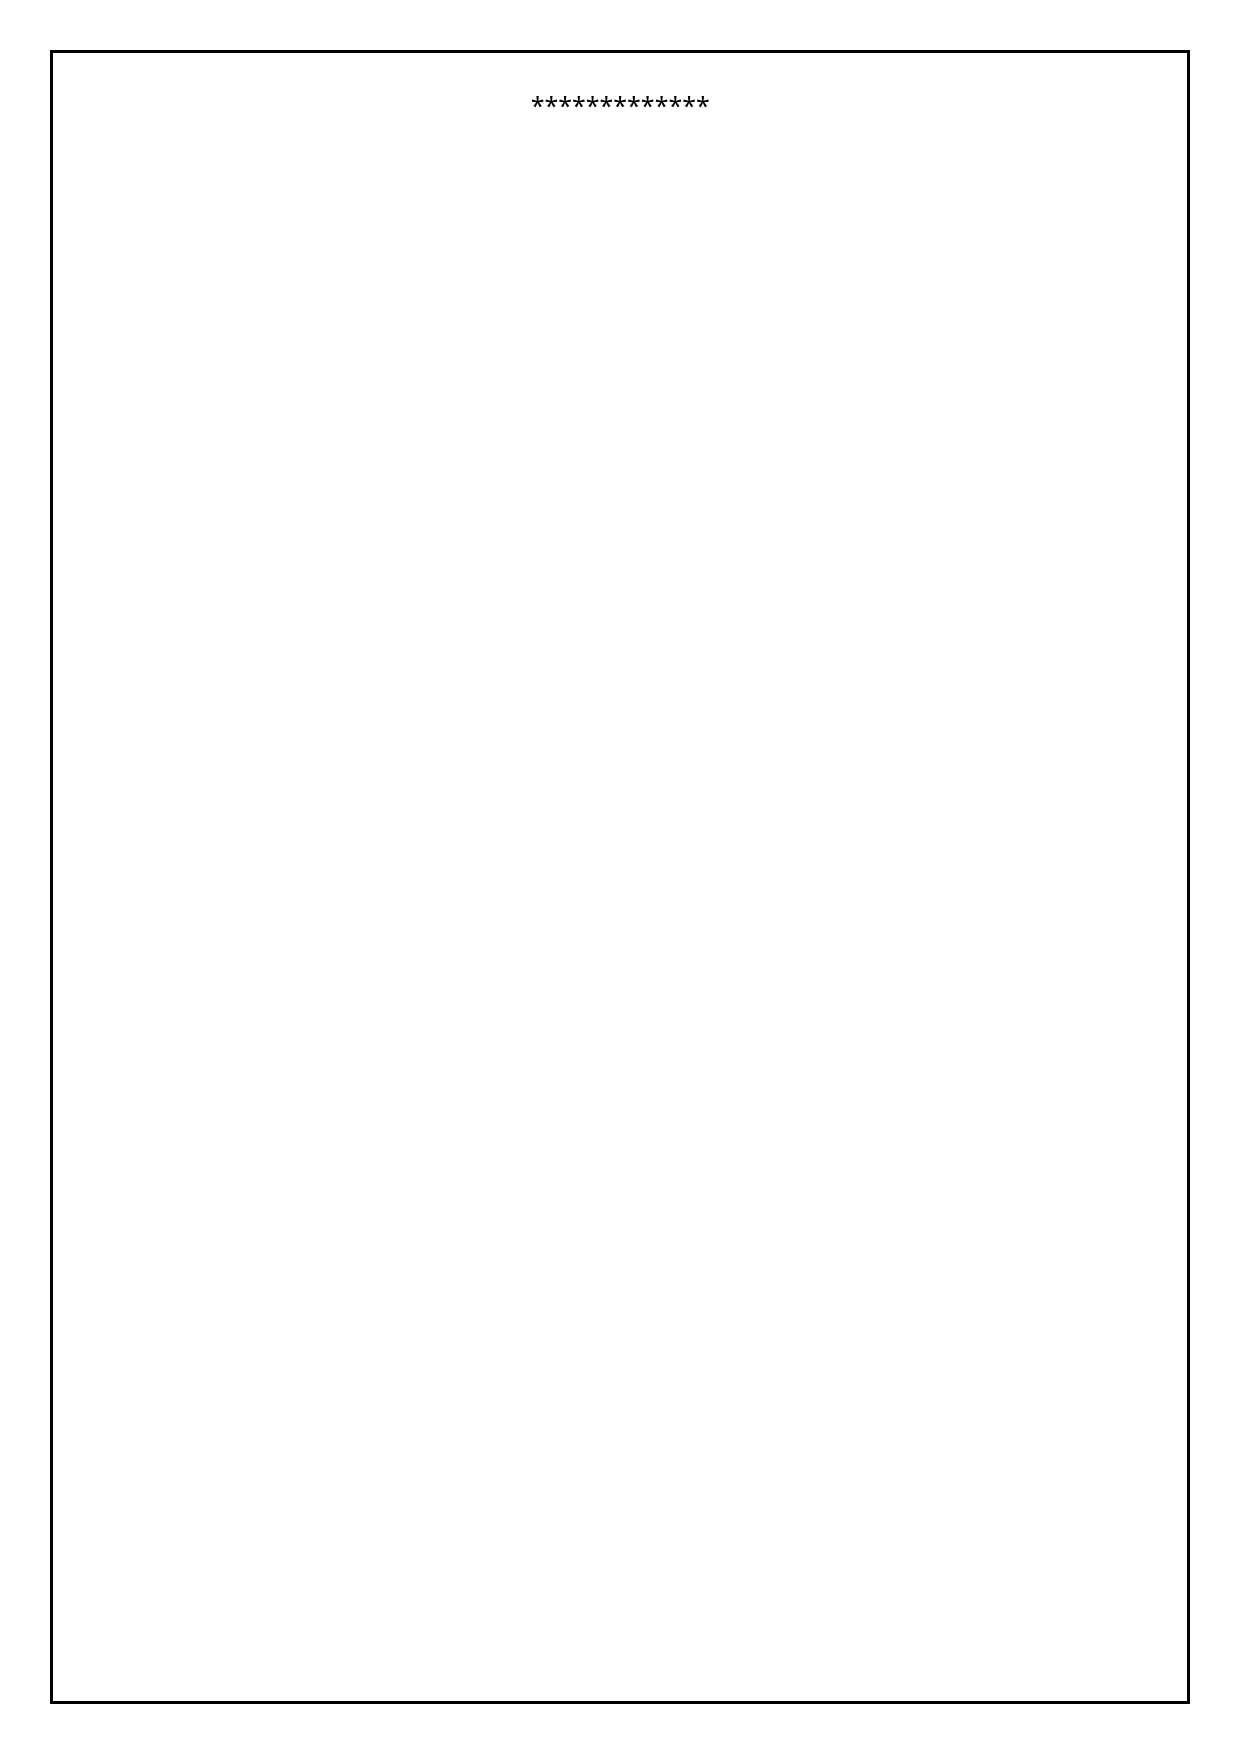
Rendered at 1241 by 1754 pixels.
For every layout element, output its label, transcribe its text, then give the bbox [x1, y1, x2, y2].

text ************* [89, 89, 1152, 123]
